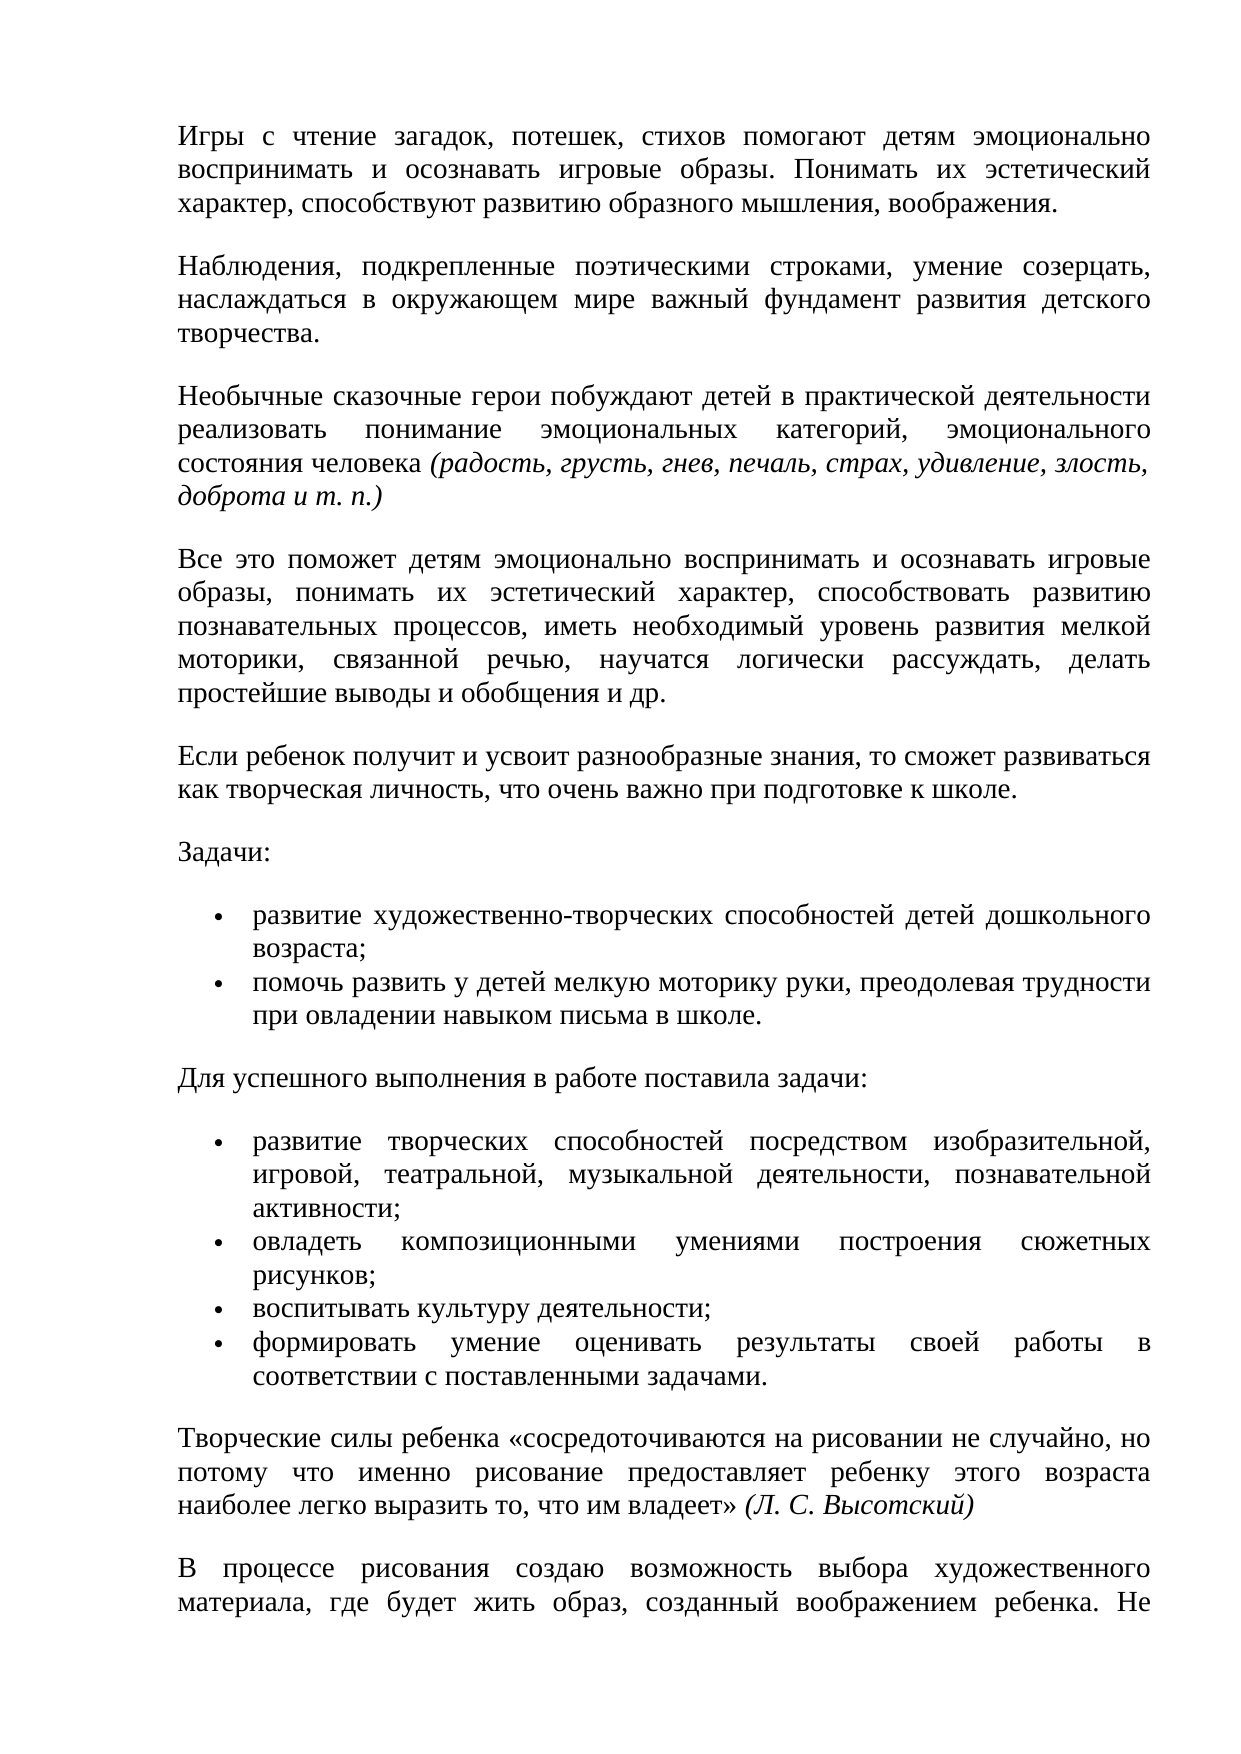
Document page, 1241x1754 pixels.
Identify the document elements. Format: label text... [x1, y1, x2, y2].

text Все это поможет детям эмоционально воспринимать и осознавать игровые образы, понимать их эстетический характер, способствовать развитию познавательных процессов, иметь необходимый уровень развития мелкой моторики, связанной речью, научатся логически рассуждать, делать простейшие выводы и обобщения и др. [177, 541, 1152, 709]
text Необычные сказочные герои побуждают детей в практической деятельности реализовать понимание эмоциональных категорий, эмоционального состояния человека (радость, грусть, гнев, печаль, страх, удивление, злость, доброта и т. п.) [177, 378, 1152, 512]
text Задачи: [177, 834, 1152, 868]
list формировать умение оценивать результаты своей работы в соответствии с поставленными задачами. [215, 1324, 1152, 1391]
text Наблюдения, подкрепленные поэтическими строками, умение созерцать, наслаждаться в окружающем мире важный фундамент развития детского творчества. [177, 248, 1152, 348]
list развитие творческих способностей посредством изобразительной, игровой, театральной, музыкальной деятельности, познавательной активности; [215, 1123, 1152, 1223]
list овладеть композиционными умениями построения сюжетных рисунков; [215, 1223, 1152, 1291]
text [177, 1550, 1152, 1617]
list воспитывать культуру деятельности; [215, 1291, 1152, 1324]
text Для успешного выполнения в работе поставила задачи: [177, 1060, 1152, 1094]
text Творческие силы ребенка «сосредоточиваются на рисовании не случайно, но потому что именно рисование предоставляет ребенку этого возраста наиболее легко выразить то, что им владеет» (Л. С. Высотский) [177, 1420, 1152, 1521]
list развитие художественно-творческих способностей детей дошкольного возраста; [215, 897, 1152, 964]
text Если ребенок получит и усвоит разнообразные знания, то сможет развиваться как творческая личность, что очень важно при подготовке к школе. [177, 738, 1152, 805]
text Игры с чтение загадок, потешек, стихов помогают детям эмоционально воспринимать и осознавать игровые образы. Понимать их эстетический характер, способствуют развитию образного мышления, воображения. [177, 118, 1152, 219]
list помочь развить у детей мелкую моторику руки, преодолевая трудности при овладении навыком письма в школе. [215, 964, 1152, 1031]
